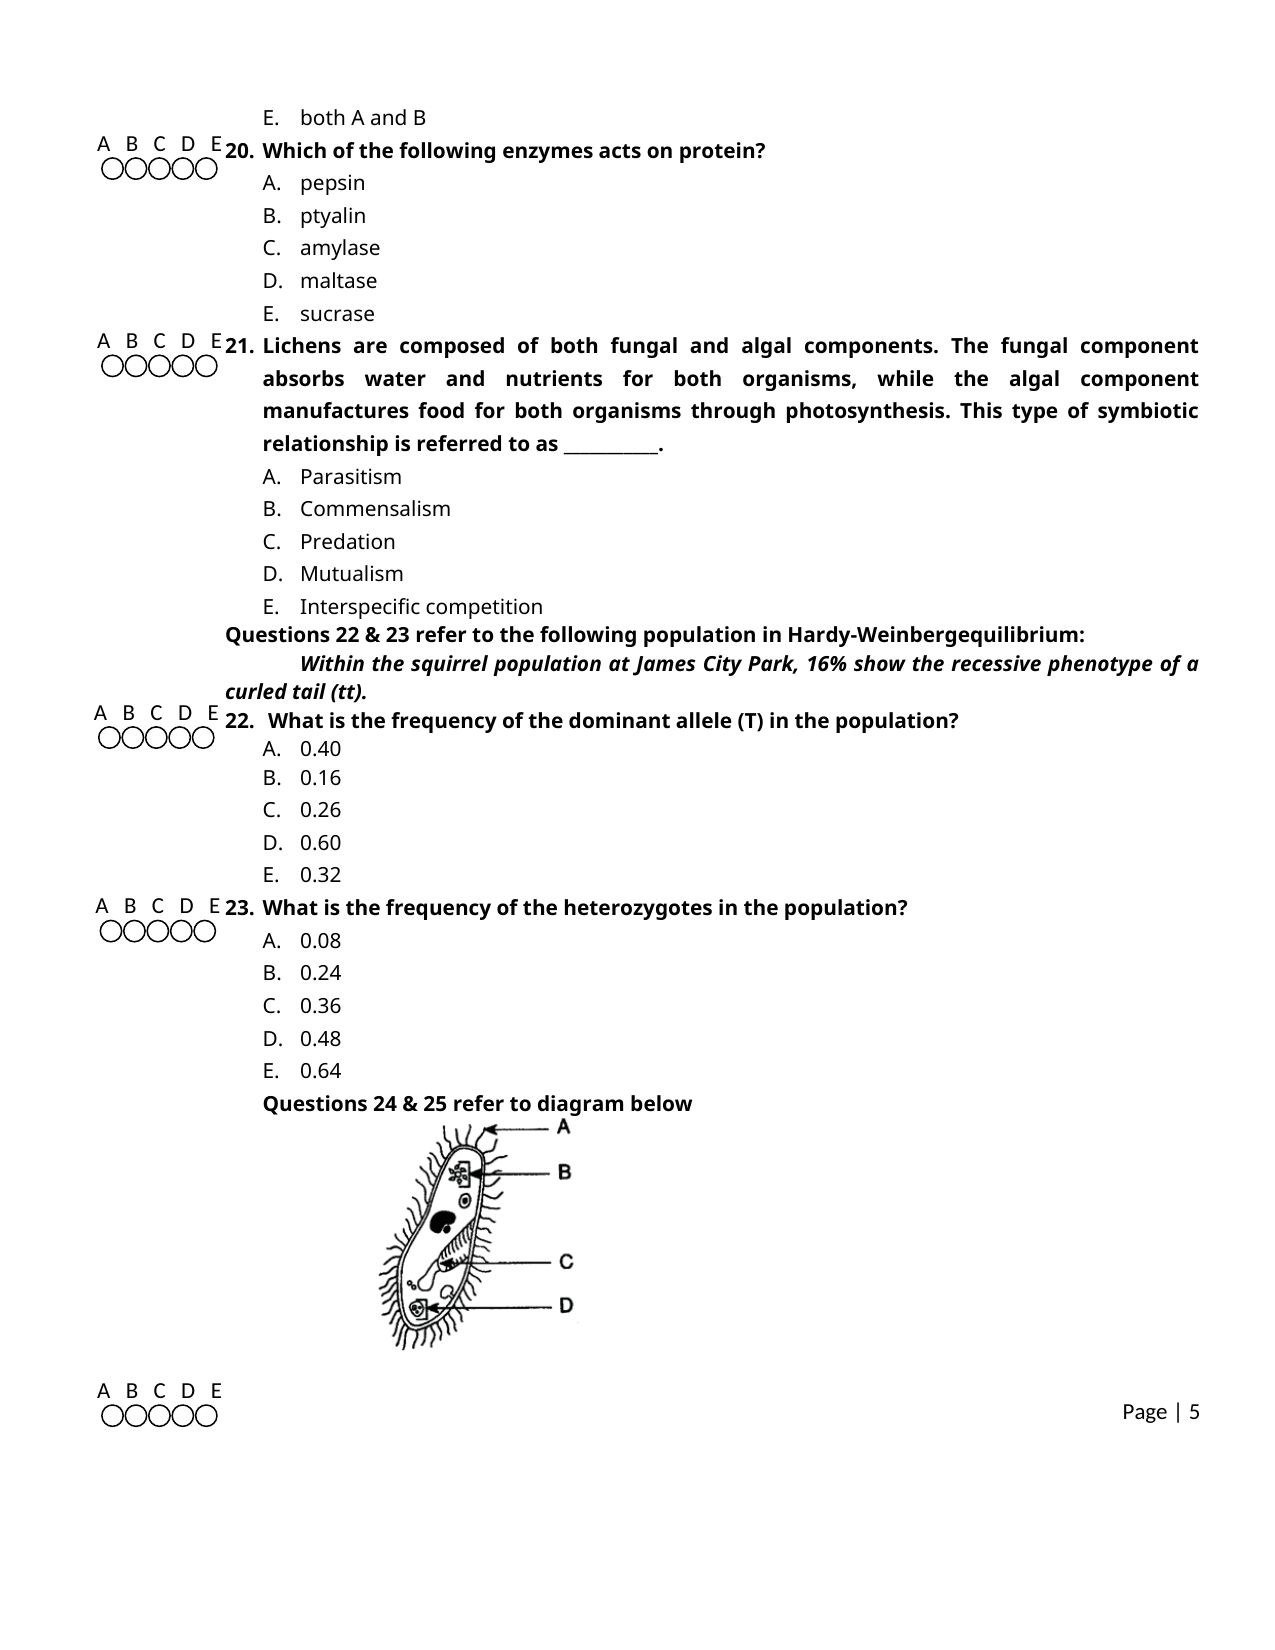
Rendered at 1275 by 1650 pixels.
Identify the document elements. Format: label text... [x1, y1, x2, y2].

text Questions 22 & 23 refer to the following population in Hardy-Weinbergequilibrium: [150, 621, 1200, 649]
text Within the squirrel population at James City Park, 16% show the recessive phenotype of a curled tail (tt). [225, 649, 1200, 706]
list What is the frequency of the heterozygotes in the population? [225, 893, 1200, 922]
list 0.26 [262, 795, 1200, 824]
list Which of the following enzymes acts on protein? [225, 136, 1200, 164]
list 0.16 [262, 763, 1200, 791]
list Parasitism [262, 462, 1200, 490]
list 0.60 [262, 828, 1200, 856]
list both A and B [262, 103, 1200, 132]
list Predation [262, 527, 1200, 555]
list 0.48 [262, 1024, 1200, 1052]
list 0.08 [262, 926, 1200, 954]
list pepsin [262, 168, 1200, 197]
list 0.64 [262, 1056, 1200, 1085]
list Questions 24 & 25 refer to diagram below [262, 1089, 1200, 1117]
list Commensalism [262, 494, 1200, 523]
list Interspecific competition [262, 592, 1200, 621]
list 0.36 [262, 991, 1200, 1019]
list maltase [262, 266, 1200, 294]
list Lichens are composed of both fungal and algal components. The fungal component absorbs water and nutrients for both organisms, while the algal component manufactures food for both organisms through photosynthesis. This type of symbiotic relationship is referred to as ___________. [225, 331, 1200, 458]
list 0.32 [262, 861, 1200, 889]
picture [370, 1117, 593, 1352]
list amylase [262, 233, 1200, 262]
list sucrase [262, 299, 1200, 327]
list 0.24 [262, 958, 1200, 987]
list What is the frequency of the dominant allele (T) in the population? [225, 706, 1200, 734]
list Mutualism [262, 559, 1200, 588]
list ptyalin [262, 201, 1200, 229]
list 0.40 [262, 734, 1200, 763]
